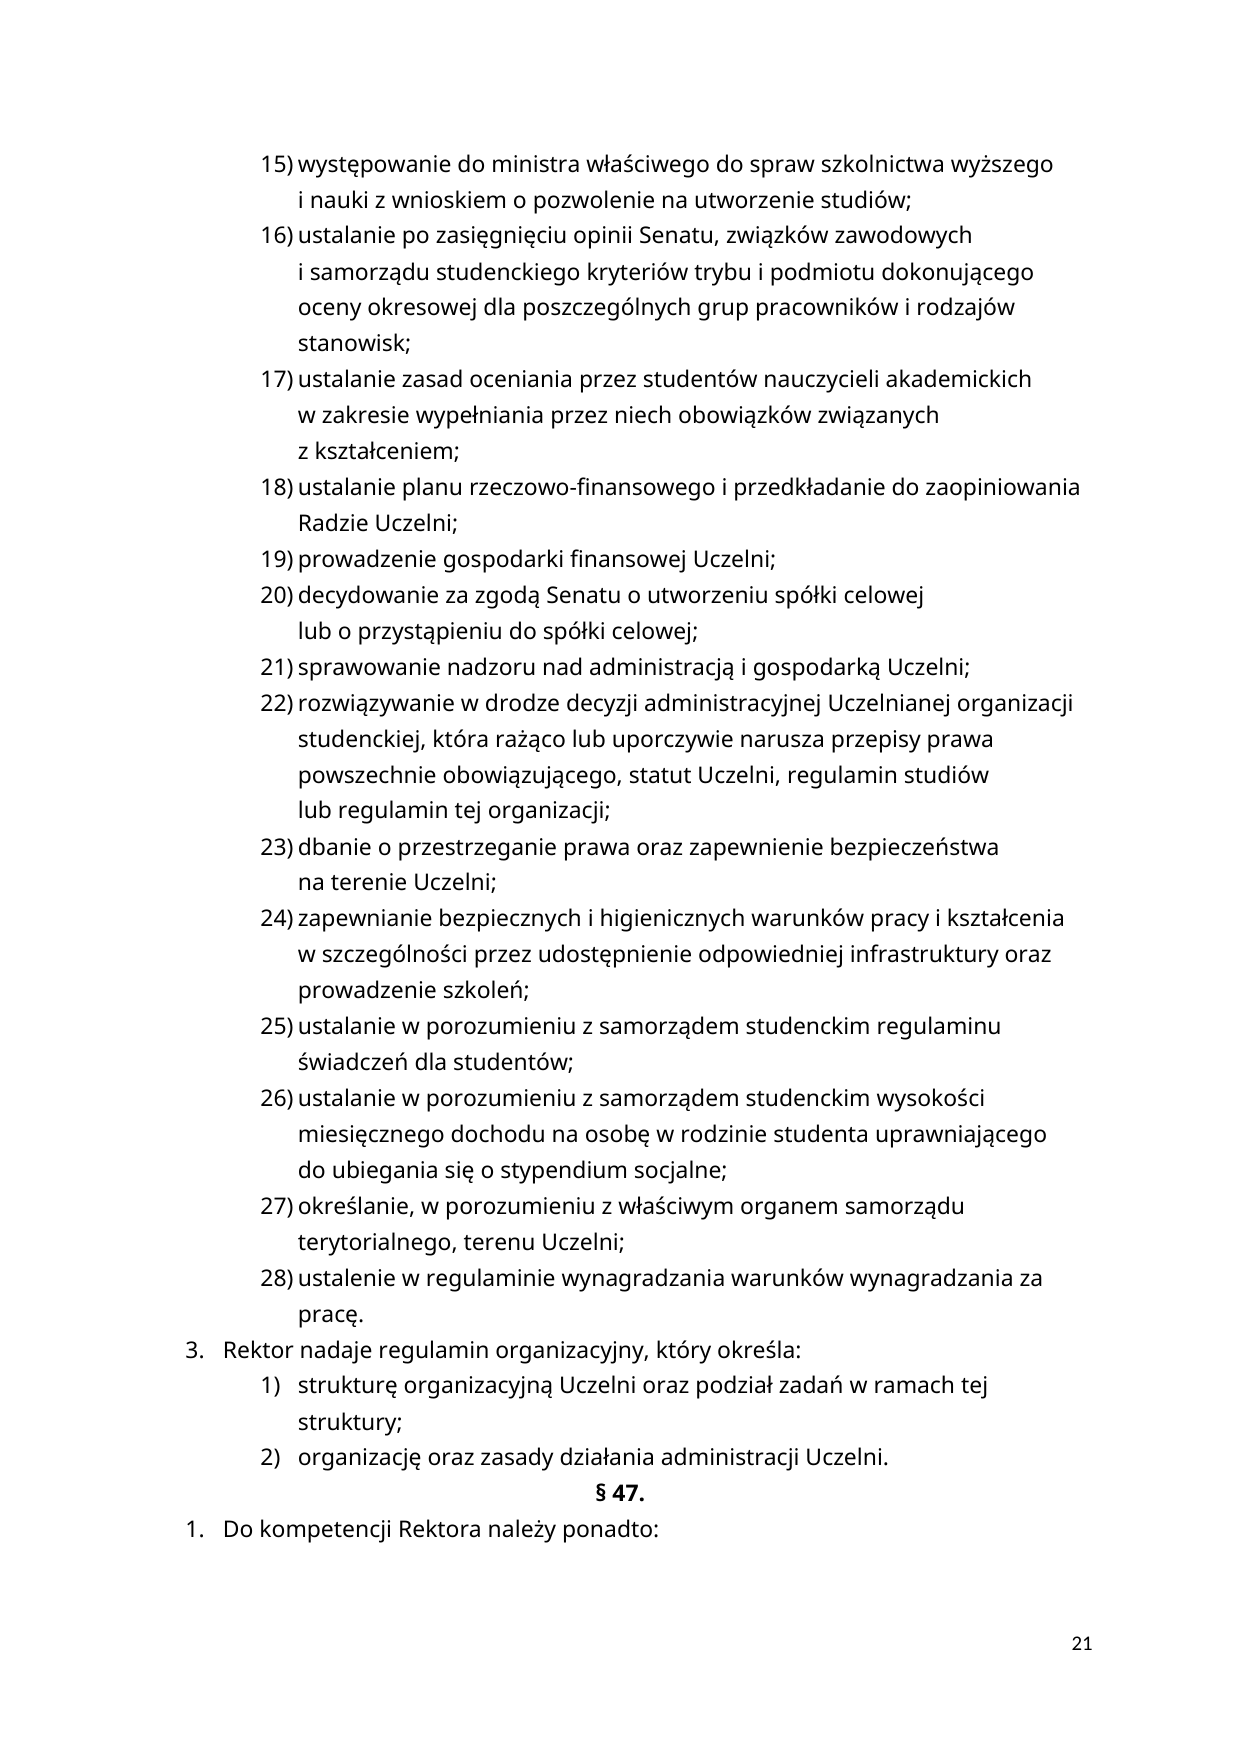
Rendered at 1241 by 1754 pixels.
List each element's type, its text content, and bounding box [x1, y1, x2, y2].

text § 47. [148, 1477, 1093, 1508]
list ustalanie w porozumieniu z samorządem studenckim regulaminu świadczeń dla studentów; [260, 1010, 1093, 1077]
list dbanie o przestrzeganie prawa oraz zapewnienie bezpieczeństwa na terenie Uczelni; [260, 830, 1093, 898]
list określanie, w porozumieniu z właściwym organem samorządu terytorialnego, terenu Uczelni; [260, 1190, 1093, 1257]
list ustalanie zasad oceniania przez studentów nauczycieli akademickich w zakresie wypełniania przez niech obowiązków związanych z kształceniem; [260, 363, 1093, 466]
list zapewnianie bezpiecznych i higienicznych warunków pracy i kształcenia w szczególności przez udostępnienie odpowiedniej infrastruktury oraz prowadzenie szkoleń; [260, 902, 1093, 1005]
list ustalanie po zasięgnięciu opinii Senatu, związków zawodowych i samorządu studenckiego kryteriów trybu i podmiotu dokonującego oceny okresowej dla poszczególnych grup pracowników i rodzajów stanowisk; [260, 219, 1093, 358]
list ustalanie planu rzeczowo-finansowego i przedkładanie do zaopiniowania Radzie Uczelni; [260, 471, 1093, 538]
list ustalanie w porozumieniu z samorządem studenckim wysokości miesięcznego dochodu na osobę w rodzinie studenta uprawniającego do ubiegania się o stypendium socjalne; [260, 1082, 1093, 1185]
list występowanie do ministra właściwego do spraw szkolnictwa wyższego i nauki z wnioskiem o pozwolenie na utworzenie studiów; [260, 148, 1093, 215]
list organizację oraz zasady działania administracji Uczelni. [260, 1441, 1093, 1473]
list prowadzenie gospodarki finansowej Uczelni; [260, 543, 1093, 574]
list ustalenie w regulaminie wynagradzania warunków wynagradzania za pracę. [260, 1262, 1093, 1329]
list rozwiązywanie w drodze decyzji administracyjnej Uczelnianej organizacji studenckiej, która rażąco lub uporczywie narusza przepisy prawa powszechnie obowiązującego, statut Uczelni, regulamin studiów lub regulamin tej organizacji; [260, 687, 1093, 826]
list decydowanie za zgodą Senatu o utworzeniu spółki celowej lub o przystąpieniu do spółki celowej; [260, 579, 1093, 646]
list Rektor nadaje regulamin organizacyjny, który określa: [185, 1333, 1093, 1365]
list sprawowanie nadzoru nad administracją i gospodarką Uczelni; [260, 651, 1093, 682]
list Do kompetencji Rektora należy ponadto: [185, 1513, 1093, 1544]
list strukturę organizacyjną Uczelni oraz podział zadań w ramach tej struktury; [260, 1369, 1093, 1437]
